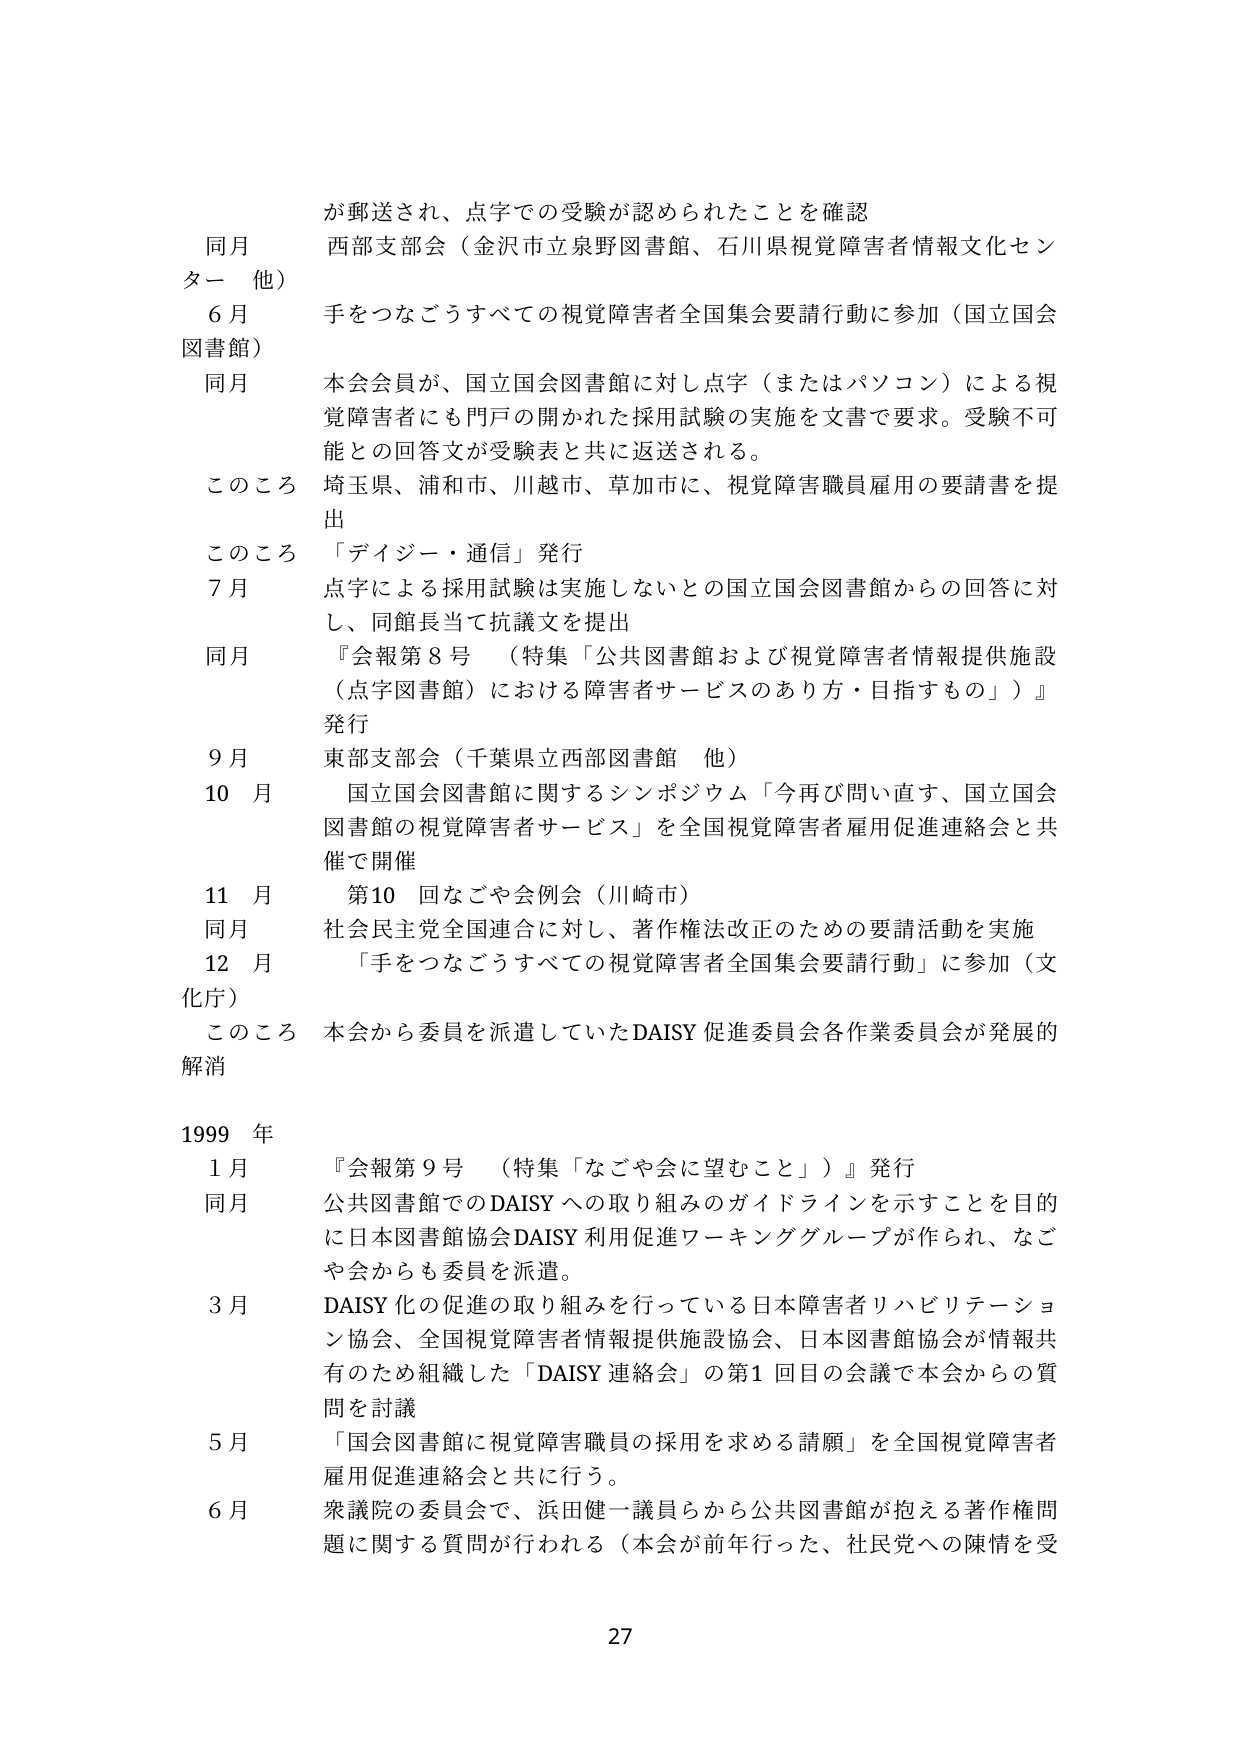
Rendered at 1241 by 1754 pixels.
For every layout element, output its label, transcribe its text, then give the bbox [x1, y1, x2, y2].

text 10月 国立国会図書館に関するシンポジウム「今再び問い直す、国立国会図書館の視覚障害者サービス」を全国視覚障害者雇用促進連絡会と共催で開催 [181, 774, 1059, 877]
text ６月 手をつなごうすべての視覚障害者全国集会要請行動に参加（国立国会図書館） [181, 296, 1059, 364]
text 1999年 [181, 1116, 1059, 1150]
text 同月 社会民主党全国連合に対し、著作権法改正のための要請活動を実施 [181, 911, 1059, 945]
text 11月 第10回なごや会例会（川崎市） [181, 877, 1059, 911]
text ９月 東部支部会（千葉県立西部図書館 他） [181, 740, 1059, 774]
text このころ 埼玉県、浦和市、川越市、草加市に、視覚障害職員雇用の要請書を提出 [181, 467, 1059, 535]
text 同月 西部支部会（金沢市立泉野図書館、石川県視覚障害者情報文化センター 他） [181, 228, 1059, 296]
text １月 『会報第９号 （特集「なごや会に望むこと」）』発行 [181, 1150, 1059, 1184]
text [181, 1492, 1059, 1560]
text ３月 DAISY化の促進の取り組みを行っている日本障害者リハビリテーション協会、全国視覚障害者情報提供施設協会、日本図書館協会が情報共有のため組織した「DAISY連絡会」の第1回目の会議で本会からの質問を討議 [181, 1287, 1059, 1424]
text 12月 「手をつなごうすべての視覚障害者全国集会要請行動」に参加（文化庁） [181, 945, 1059, 1014]
text 同月 公共図書館でのDAISYへの取り組みのガイドラインを示すことを目的に日本図書館協会DAISY利用促進ワーキンググループが作られ、なごや会からも委員を派遣。 [181, 1184, 1059, 1287]
text このころ 本会から委員を派遣していたDAISY促進委員会各作業委員会が発展的解消 [181, 1014, 1059, 1082]
text このころ 「デイジー・通信」発行 [181, 535, 1059, 569]
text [181, 194, 1059, 228]
text 同月 本会会員が、国立国会図書館に対し点字（またはパソコン）による視覚障害者にも門戸の開かれた採用試験の実施を文書で要求。受験不可能との回答文が受験表と共に返送される。 [181, 364, 1059, 467]
text ７月 点字による採用試験は実施しないとの国立国会図書館からの回答に対し、同館長当て抗議文を提出 [181, 569, 1059, 638]
text ５月 「国会図書館に視覚障害職員の採用を求める請願」を全国視覚障害者雇用促進連絡会と共に行う。 [181, 1424, 1059, 1492]
text 同月 『会報第８号 （特集「公共図書館および視覚障害者情報提供施設（点字図書館）における障害者サービスのあり方・目指すもの」）』発行 [181, 638, 1059, 740]
